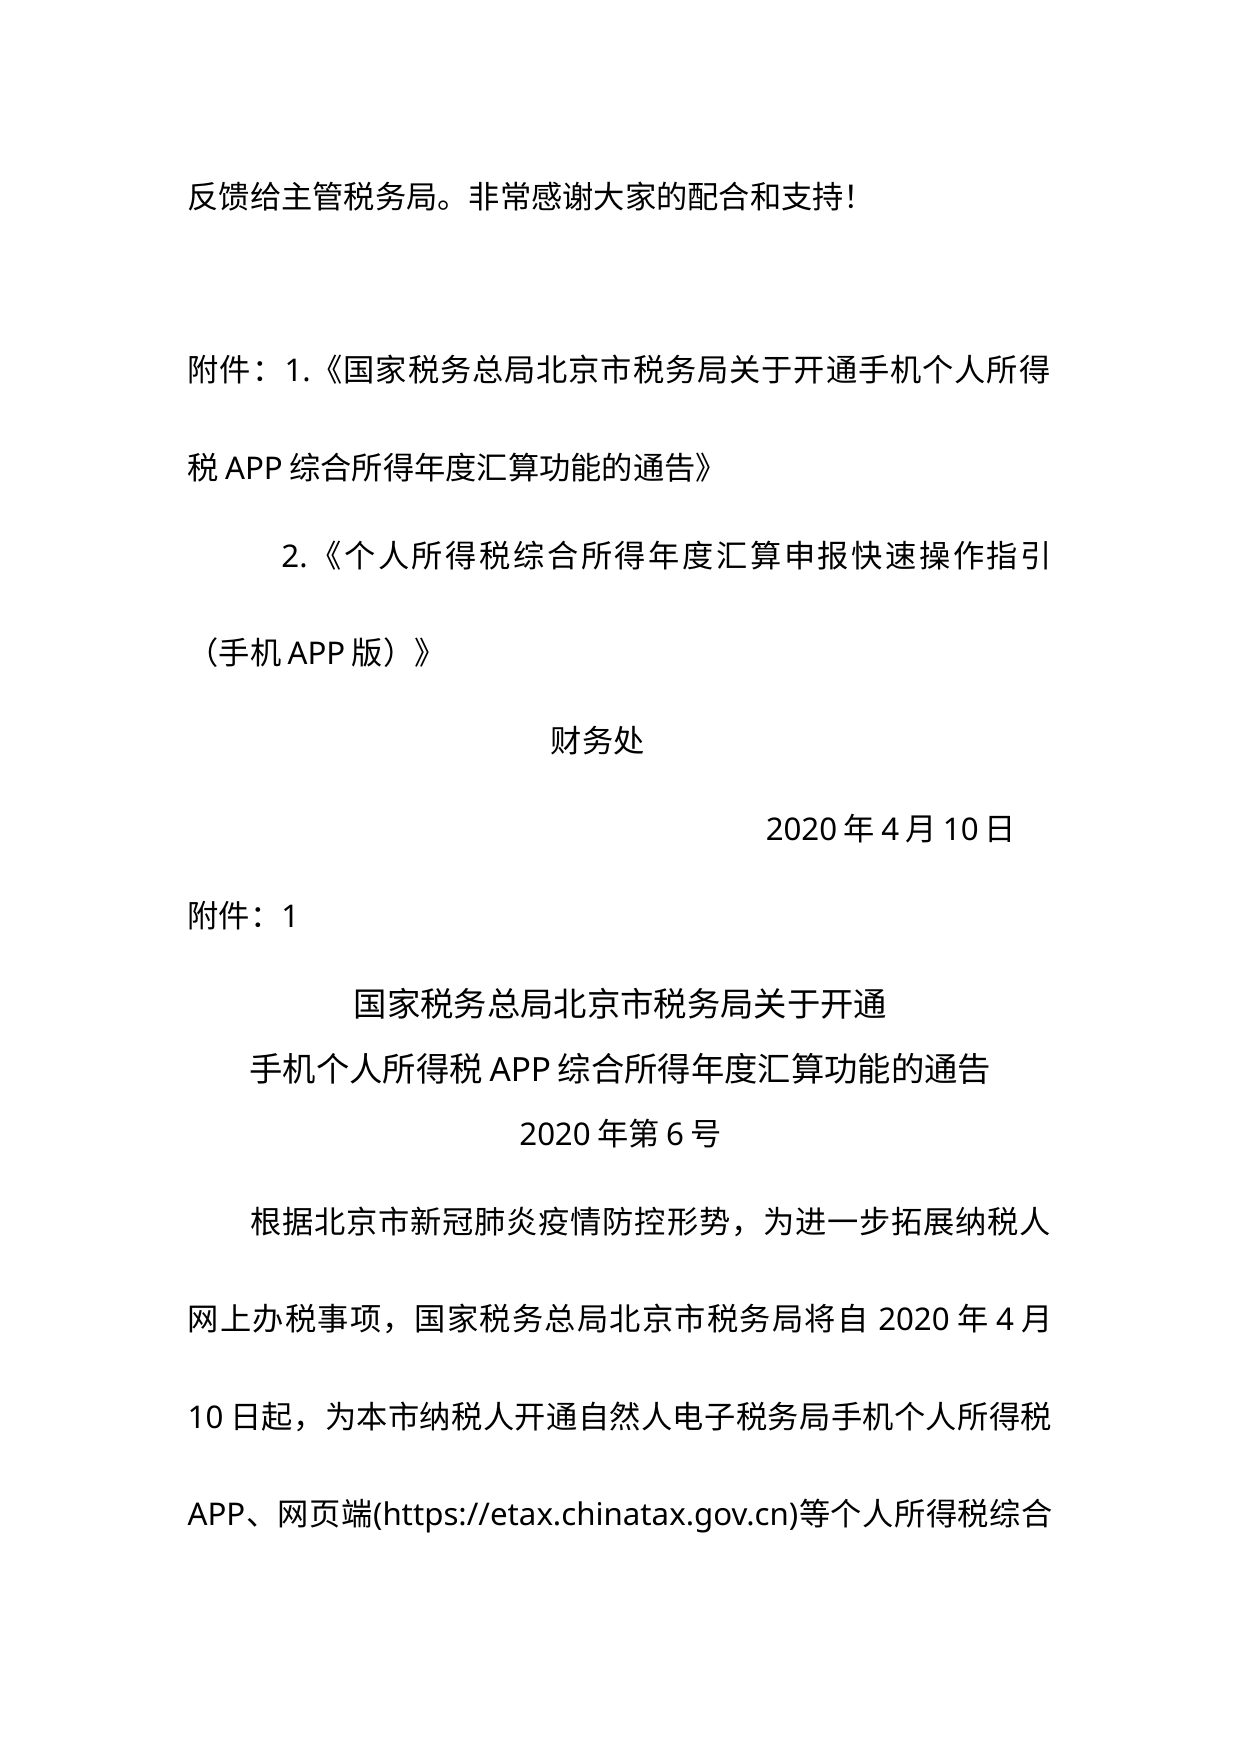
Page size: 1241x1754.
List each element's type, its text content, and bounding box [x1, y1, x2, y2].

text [187, 162, 1053, 227]
text 2020年4月10日 [187, 794, 1053, 859]
text 国家税务总局北京市税务局关于开通 [187, 969, 1053, 1034]
text 附件：1.《国家税务总局北京市税务局关于开通手机个人所得税APP综合所得年度汇算功能的通告》 [187, 336, 1053, 498]
text 手机个人所得税APP综合所得年度汇算功能的通告 [187, 1034, 1053, 1099]
text 附件：1 [187, 882, 1053, 947]
text 2020年第6号 [187, 1099, 1053, 1164]
text 财务处 [187, 706, 1053, 771]
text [187, 1187, 1053, 1544]
text 2.《个人所得税综合所得年度汇算申报快速操作指引（手机APP版）》 [187, 521, 1053, 683]
